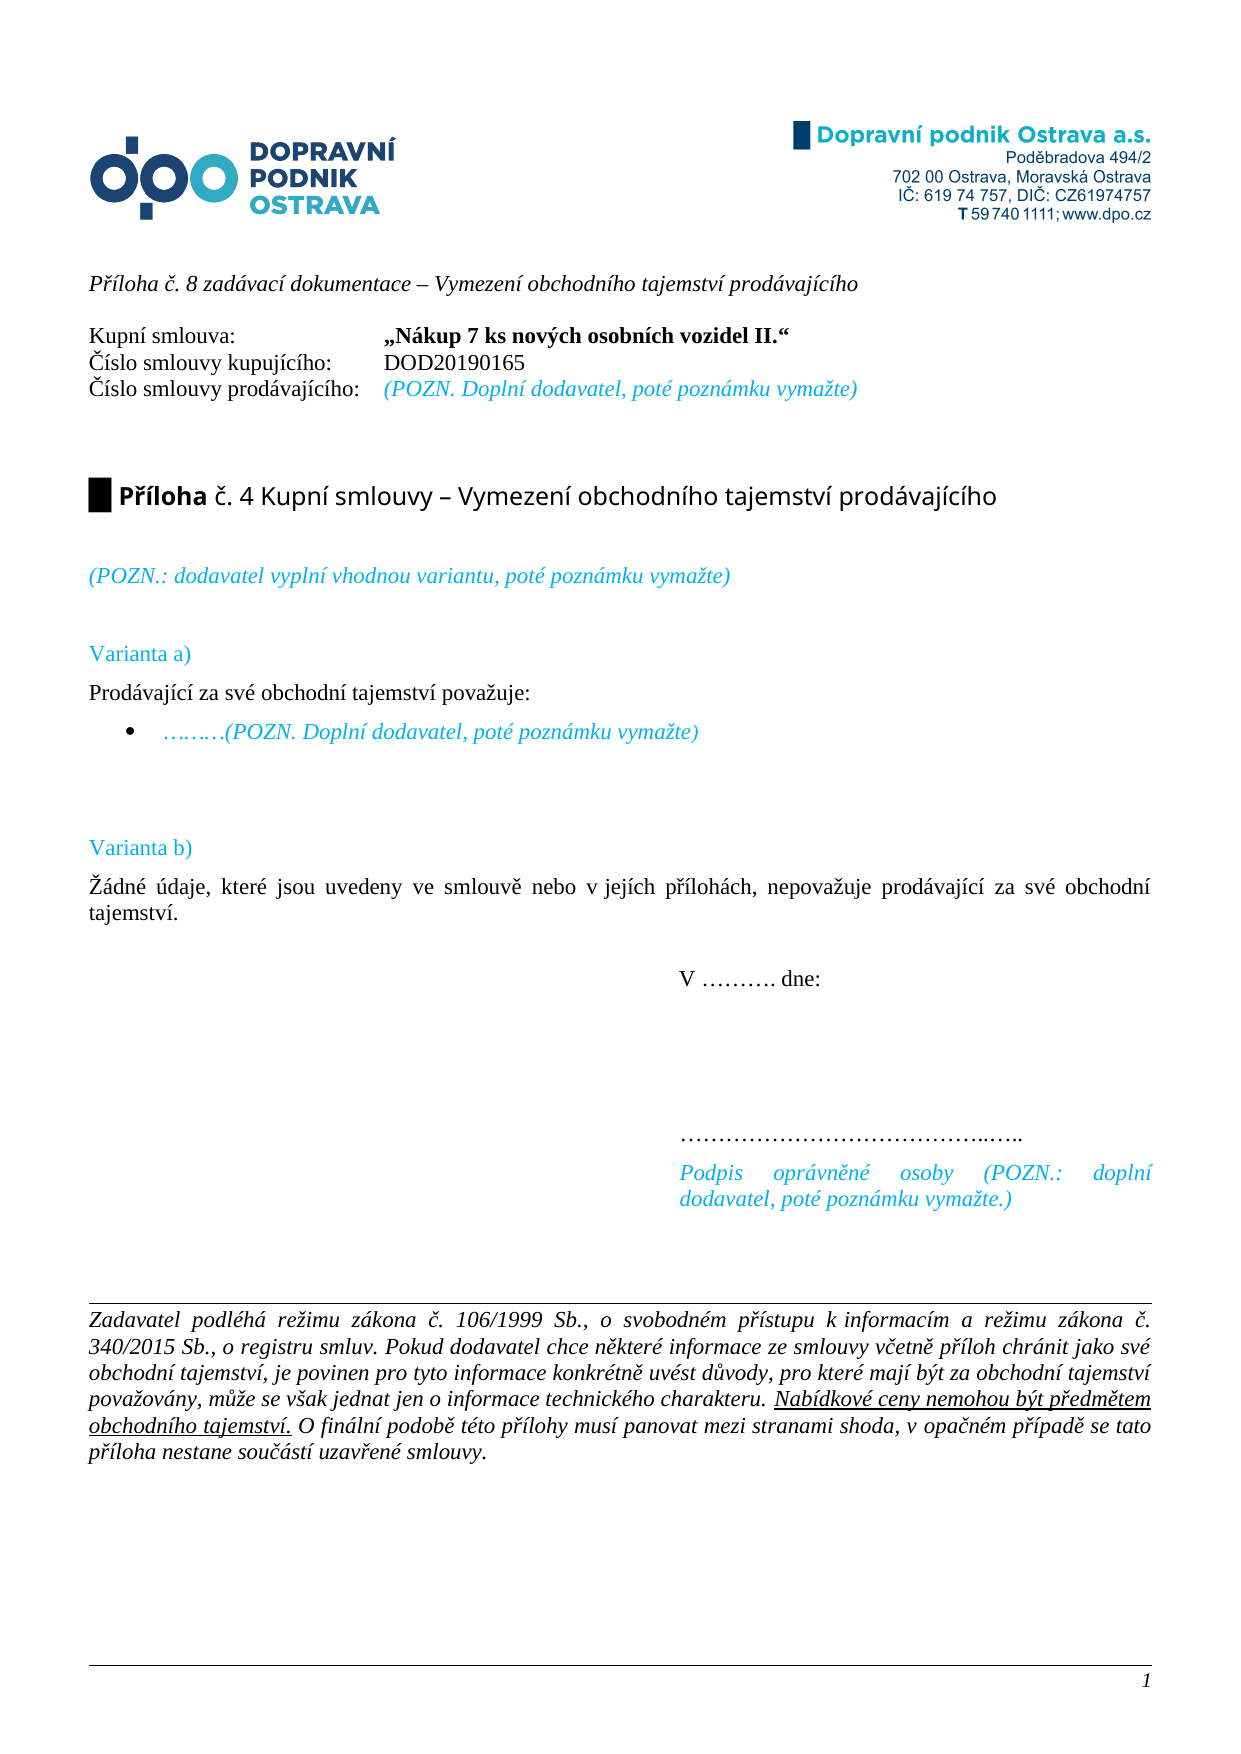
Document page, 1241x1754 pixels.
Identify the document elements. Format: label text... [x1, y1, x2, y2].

text Podpis oprávněné osoby (POZN.: doplní dodavatel, poté poznámku vymažte.) [89, 1159, 1152, 1212]
subtitle Příloha č. 4 Kupní smlouvy – Vymezení obchodního tajemství prodávajícího [89, 477, 1152, 512]
text V ………. dne: [89, 965, 1152, 991]
text …………………………………..….. [89, 1120, 1152, 1146]
picture [793, 121, 1151, 223]
text Číslo smlouvy prodávajícího: (POZN. Doplní dodavatel, poté poznámku vymažte) [89, 375, 1152, 402]
text Varianta b) [89, 834, 1152, 861]
list ………(POZN. Doplní dodavatel, poté poznámku vymažte) [126, 718, 1152, 744]
text Příloha č. 8 zadávací dokumentace – Vymezení obchodního tajemství prodávajícího [89, 270, 1152, 296]
text Zadavatel podléhá režimu zákona č. 106/1999 Sb., o svobodném přístupu k informacím a režimu zákona č. 340/2015 Sb., o registru smluv. Pokud dodavatel chce některé informace ze smlouvy včetně příloh chránit jako své obchodní tajemství, je povinen pro tyto informace konkrétně uvést důvody, pro které mají být za obchodní tajemství považovány, může se však jednat jen o informace technického charakteru. Nabídkové ceny nemohou být předmětem obchodního tajemství. O finální podobě této přílohy musí panovat mezi stranami shoda, v opačném případě se tato příloha nestane součástí uzavřené smlouvy. [89, 1304, 1152, 1464]
text (POZN.: dodavatel vyplní vhodnou variantu, poté poznámku vymažte) [89, 562, 1152, 589]
text Žádné údaje, které jsou uvedeny ve smlouvě nebo v jejích přílohách, nepovažuje prodávající za své obchodní tajemství. [89, 873, 1152, 926]
text Prodávající za své obchodní tajemství považuje: [89, 679, 1152, 705]
text Číslo smlouvy kupujícího: DOD20190165 [89, 349, 1152, 375]
text Kupní smlouva: „Nákup 7 ks nových osobních vozidel II.“ [89, 323, 1152, 349]
picture [90, 136, 397, 220]
text Varianta a) [89, 640, 1152, 666]
